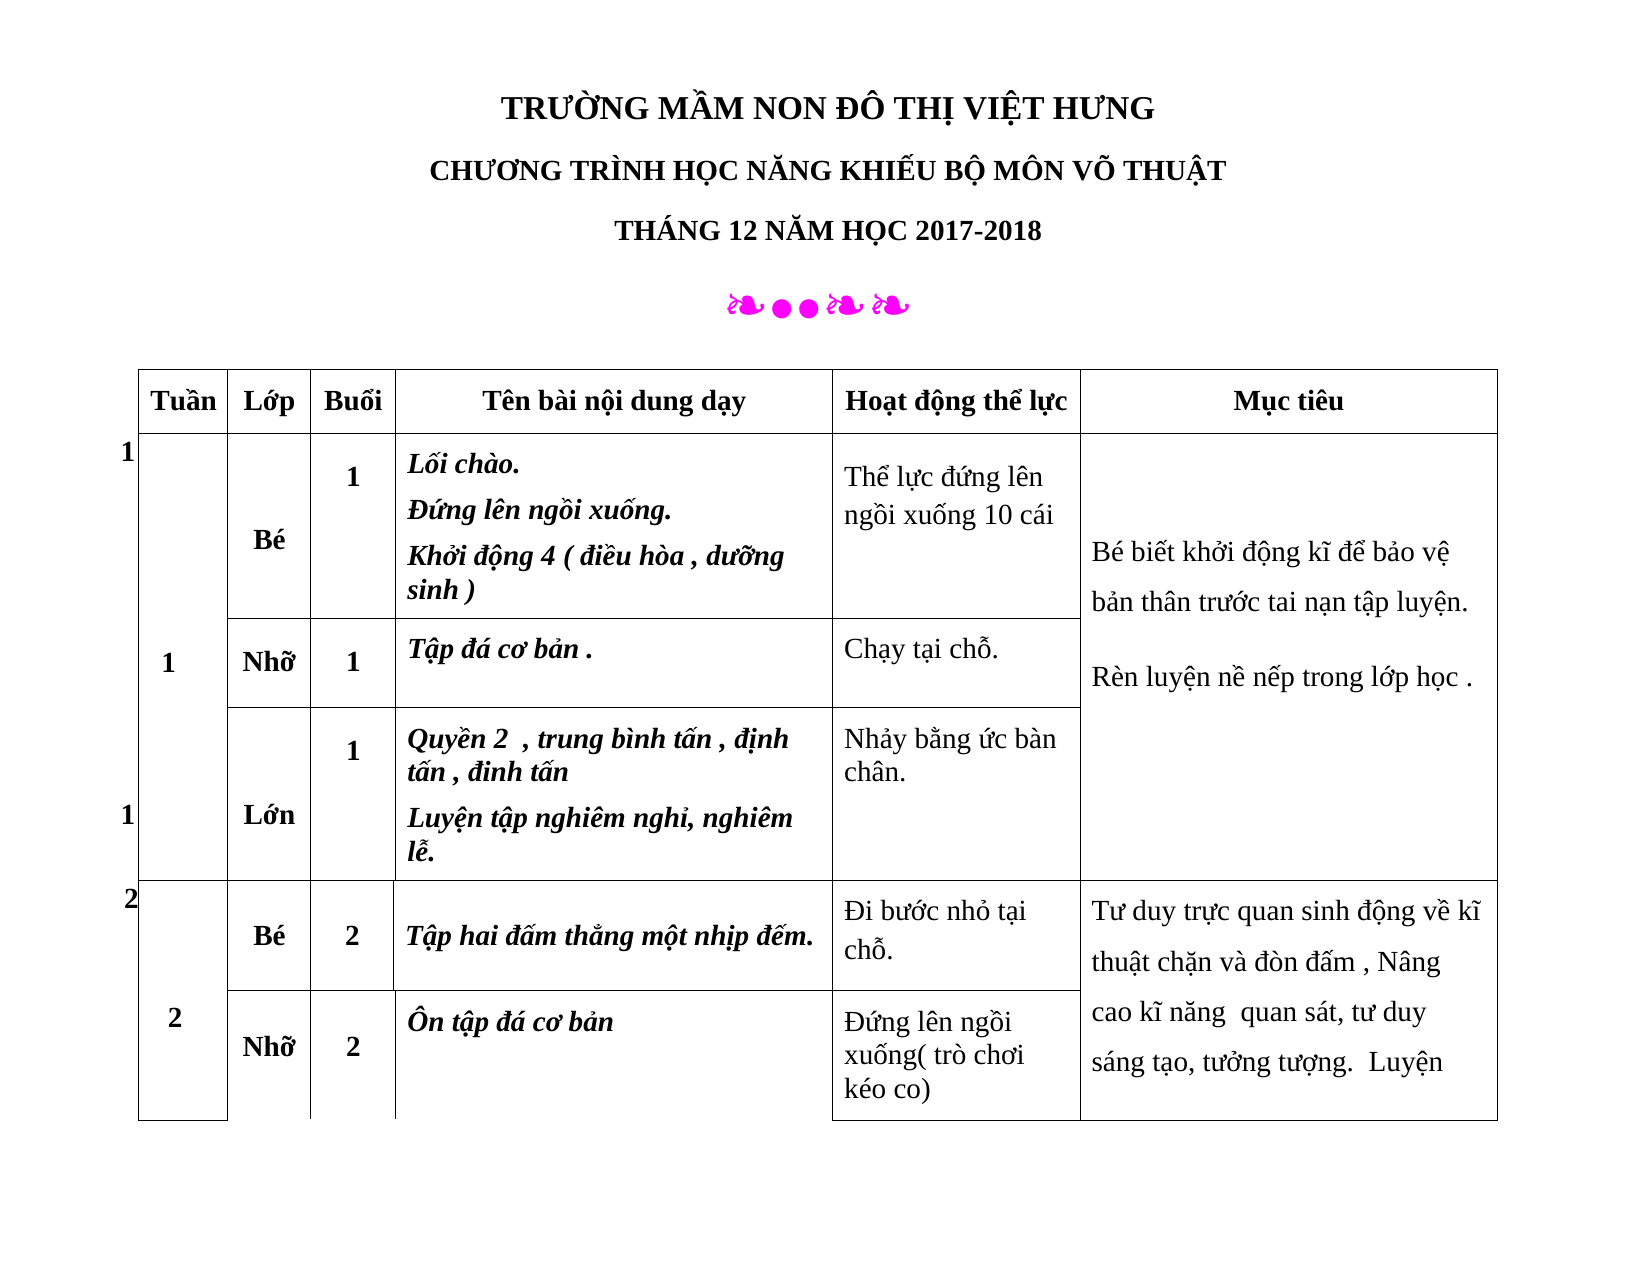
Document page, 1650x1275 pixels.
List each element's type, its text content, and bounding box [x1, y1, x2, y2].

table_header Hoạt động thể lực [833, 370, 1080, 433]
table_cell Ôn tập đá cơ bản [396, 991, 832, 1119]
table_header Mục tiêu [1081, 370, 1497, 433]
table_cell Quyền 2 , trung bình tấn , định tấn , đinh tấn Luyện tập nghiêm nghỉ, nghiêm lễ. [396, 708, 832, 880]
table_cell Nhảy bằng ức bàn chân. [833, 708, 1080, 880]
table_cell 1 1 1 [139, 434, 227, 880]
table_cell Nhỡ [228, 991, 310, 1119]
table_cell 1 [311, 619, 395, 707]
table_cell Đứng lên ngồi xuống( trò chơi kéo co) [833, 991, 1080, 1119]
text TRƯỜNG MẦM NON ĐÔ THỊ VIỆT HƯNG [150, 89, 1506, 127]
table_cell 2 [311, 991, 395, 1119]
table_cell Lối chào. Đứng lên ngồi xuống. Khởi động 4 ( điều hòa , dưỡng sinh ) [396, 434, 832, 618]
table_cell Chạy tại chỗ. [833, 619, 1080, 707]
table_cell Bé [228, 434, 310, 618]
table_cell Tư duy trực quan sinh động về kĩ thuật chặn và đòn đấm , Nâng cao kĩ năng quan sát, tư duy sáng tạo, tưởng tượng. Luyện tập các kĩ thuật được học. Rèn luyện sức khỏe và thể lực tốt. [1081, 881, 1497, 1119]
text THÁNG 12 NĂM HỌC 2017-2018 [150, 213, 1506, 246]
table_cell Thể lực đứng lên ngồi xuống 10 cái [833, 434, 1080, 618]
text ❧••❧❧ [150, 272, 1449, 338]
table_cell Tập hai đấm thẳng một nhịp đếm. [394, 881, 832, 990]
table_header Tuần [139, 370, 227, 433]
table_cell Lớn [228, 708, 310, 880]
table_cell Đi bước nhỏ tại chỗ. [833, 881, 1080, 990]
table_cell 2 [311, 881, 393, 990]
table_header Lớp [228, 370, 310, 433]
table_cell Nhỡ [228, 619, 310, 707]
table_cell 2 2 [139, 881, 227, 1119]
text CHƯƠNG TRÌNH HỌC NĂNG KHIẾU BỘ MÔN VÕ THUẬT [150, 153, 1506, 187]
table_cell 1 [311, 434, 395, 618]
table_header Buổi [311, 370, 395, 433]
table_header Tên bài nội dung dạy [396, 370, 832, 433]
table_cell Bé biết khởi động kĩ để bảo vệ bản thân trước tai nạn tập luyện. Rèn luyện nề nếp trong lớp học . [1081, 434, 1497, 880]
table_cell Bé [228, 881, 310, 990]
table_cell 1 [311, 708, 395, 880]
table_cell Tập đá cơ bản . [396, 619, 832, 707]
